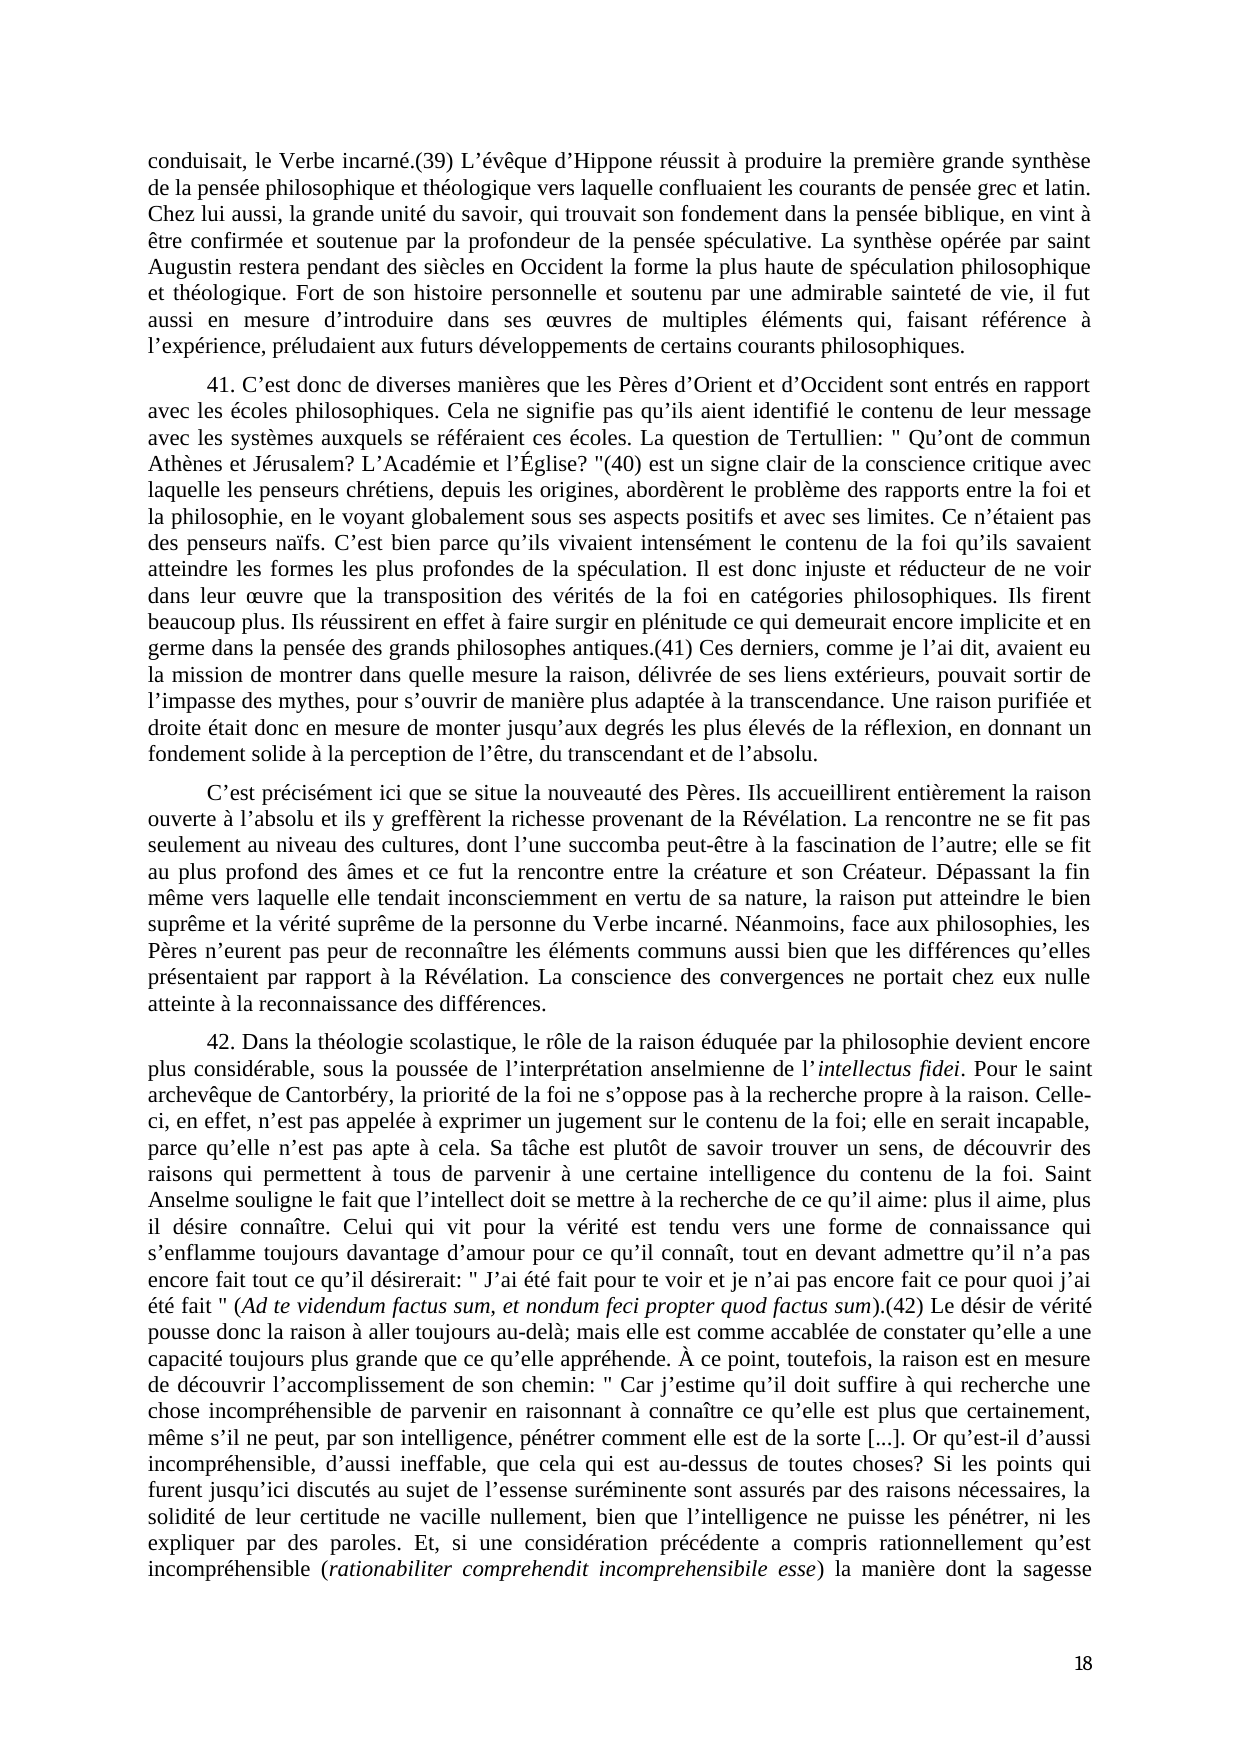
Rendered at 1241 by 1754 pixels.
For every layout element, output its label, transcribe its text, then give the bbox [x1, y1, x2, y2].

text C’est précisément ici que se situe la nouveauté des Pères. Ils accueillirent entièrement la raison ouverte à l’absolu et ils y greffèrent la richesse provenant de la Révélation. La rencontre ne se fit pas seulement au niveau des cultures, dont l’une succomba peut-être à la fascination de l’autre; elle se fit au plus profond des âmes et ce fut la rencontre entre la créature et son Créateur. Dépassant la fin même vers laquelle elle tendait inconsciemment en vertu de sa nature, la raison put atteindre le bien suprême et la vérité suprême de la personne du Verbe incarné. Néanmoins, face aux philosophies, les Pères n’eurent pas peur de reconnaître les éléments communs aussi bien que les différences qu’elles présentaient par rapport à la Révélation. La conscience des convergences ne portait chez eux nulle atteinte à la reconnaissance des différences. [148, 779, 1093, 1016]
text 41. C’est donc de diverses manières que les Pères d’Orient et d’Occident sont entrés en rapport avec les écoles philosophiques. Cela ne signifie pas qu’ils aient identifié le contenu de leur message avec les systèmes auxquels se référaient ces écoles. La question de Tertullien: " Qu’ont de commun Athènes et Jérusalem? L’Académie et l’Église? "(40) est un signe clair de la conscience critique avec laquelle les penseurs chrétiens, depuis les origines, abordèrent le problème des rapports entre la foi et la philosophie, en le voyant globalement sous ses aspects positifs et avec ses limites. Ce n’étaient pas des penseurs naïfs. C’est bien parce qu’ils vivaient intensément le contenu de la foi qu’ils savaient atteindre les formes les plus profondes de la spéculation. Il est donc injuste et réducteur de ne voir dans leur œuvre que la transposition des vérités de la foi en catégories philosophiques. Ils firent beaucoup plus. Ils réussirent en effet à faire surgir en plénitude ce qui demeurait encore implicite et en germe dans la pensée des grands philosophes antiques.(41) Ces derniers, comme je l’ai dit, avaient eu la mission de montrer dans quelle mesure la raison, délivrée de ses liens extérieurs, pouvait sortir de l’impasse des mythes, pour s’ouvrir de manière plus adaptée à la transcendance. Une raison purifiée et droite était donc en mesure de monter jusqu’aux degrés les plus élevés de la réflexion, en donnant un fondement solide à la perception de l’être, du transcendant et de l’absolu. [148, 371, 1093, 766]
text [148, 148, 1093, 358]
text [148, 1028, 1093, 1582]
